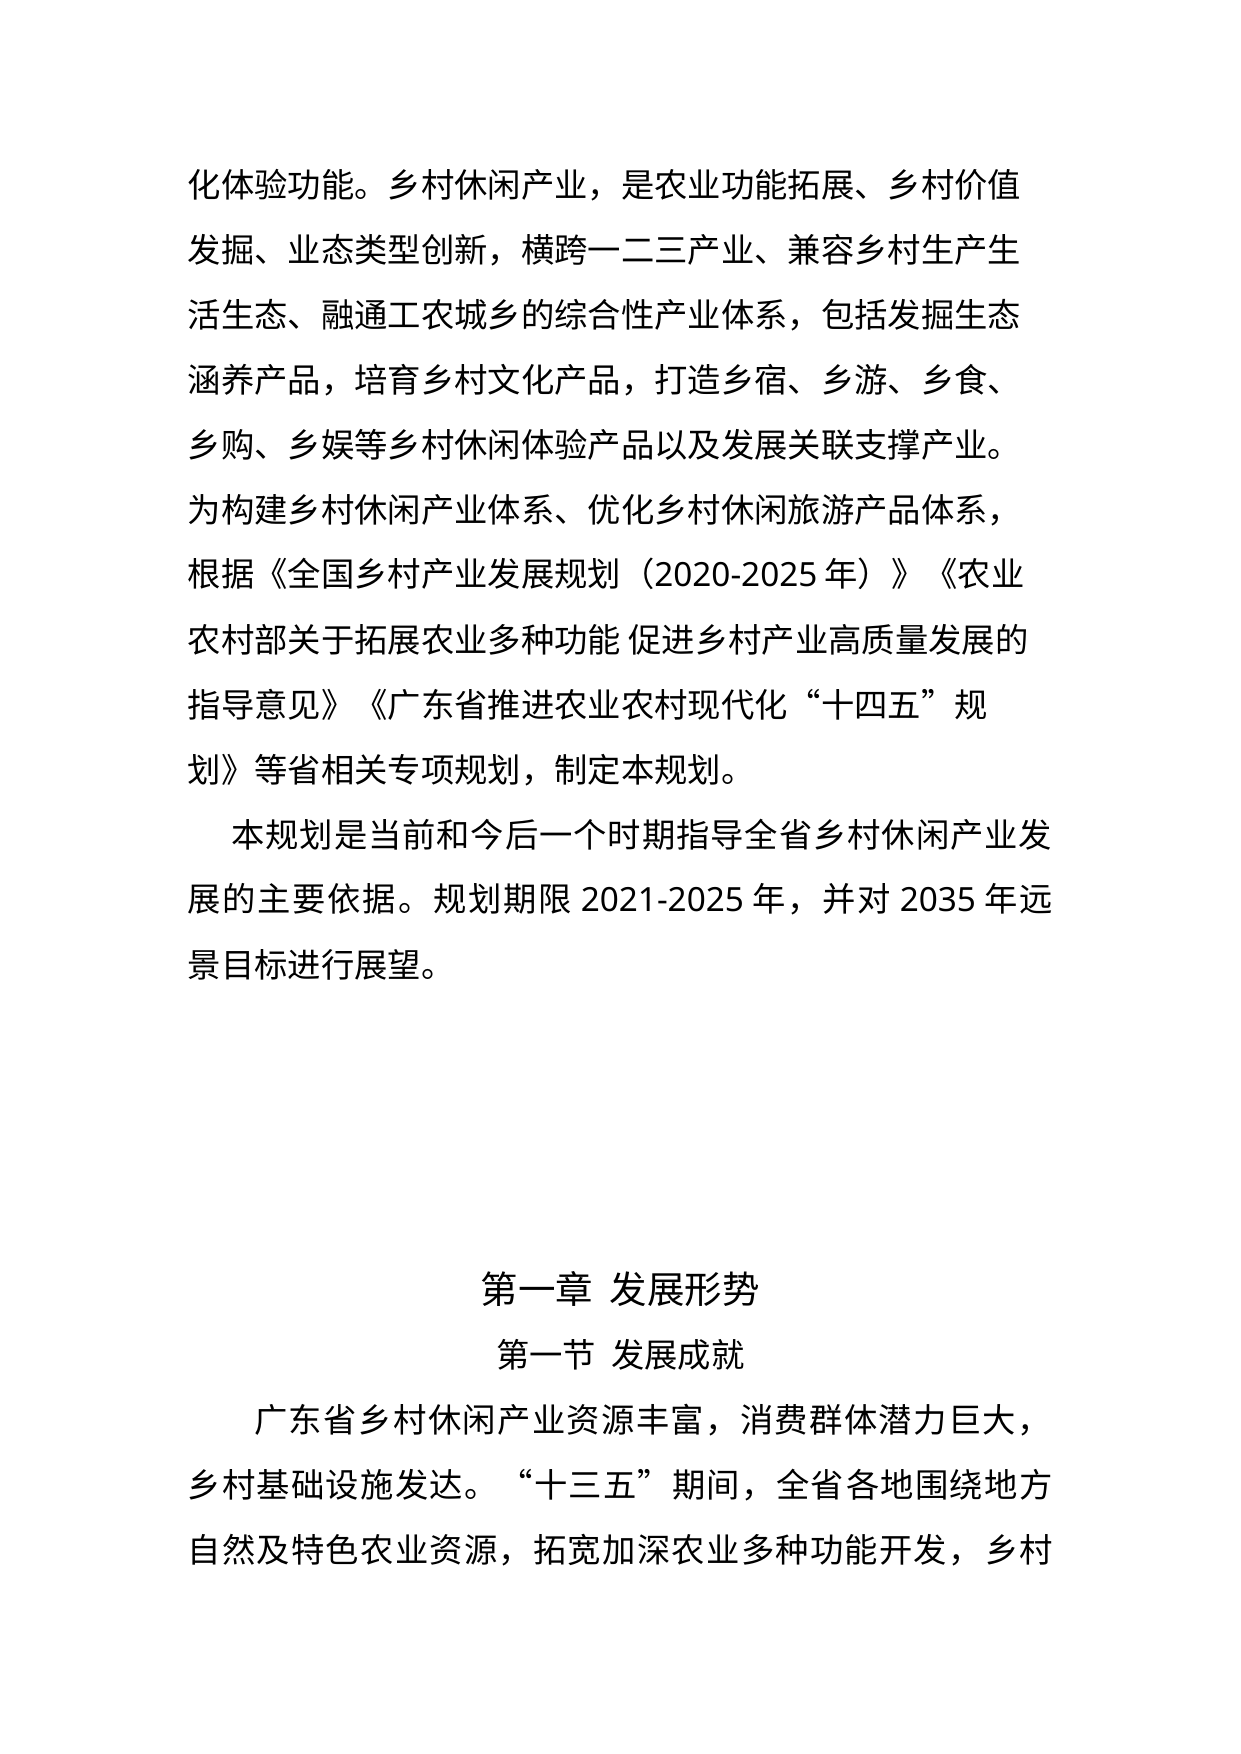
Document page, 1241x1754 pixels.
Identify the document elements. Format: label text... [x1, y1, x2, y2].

text 第一章 发展形势 [187, 1255, 1053, 1320]
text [187, 150, 1053, 800]
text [187, 1385, 1053, 1580]
text 第一节 发展成就 [187, 1320, 1053, 1385]
text 本规划是当前和今后一个时期指导全省乡村休闲产业发展的主要依据。规划期限2021-2025年，并对2035年远景目标进行展望。 [187, 800, 1053, 995]
